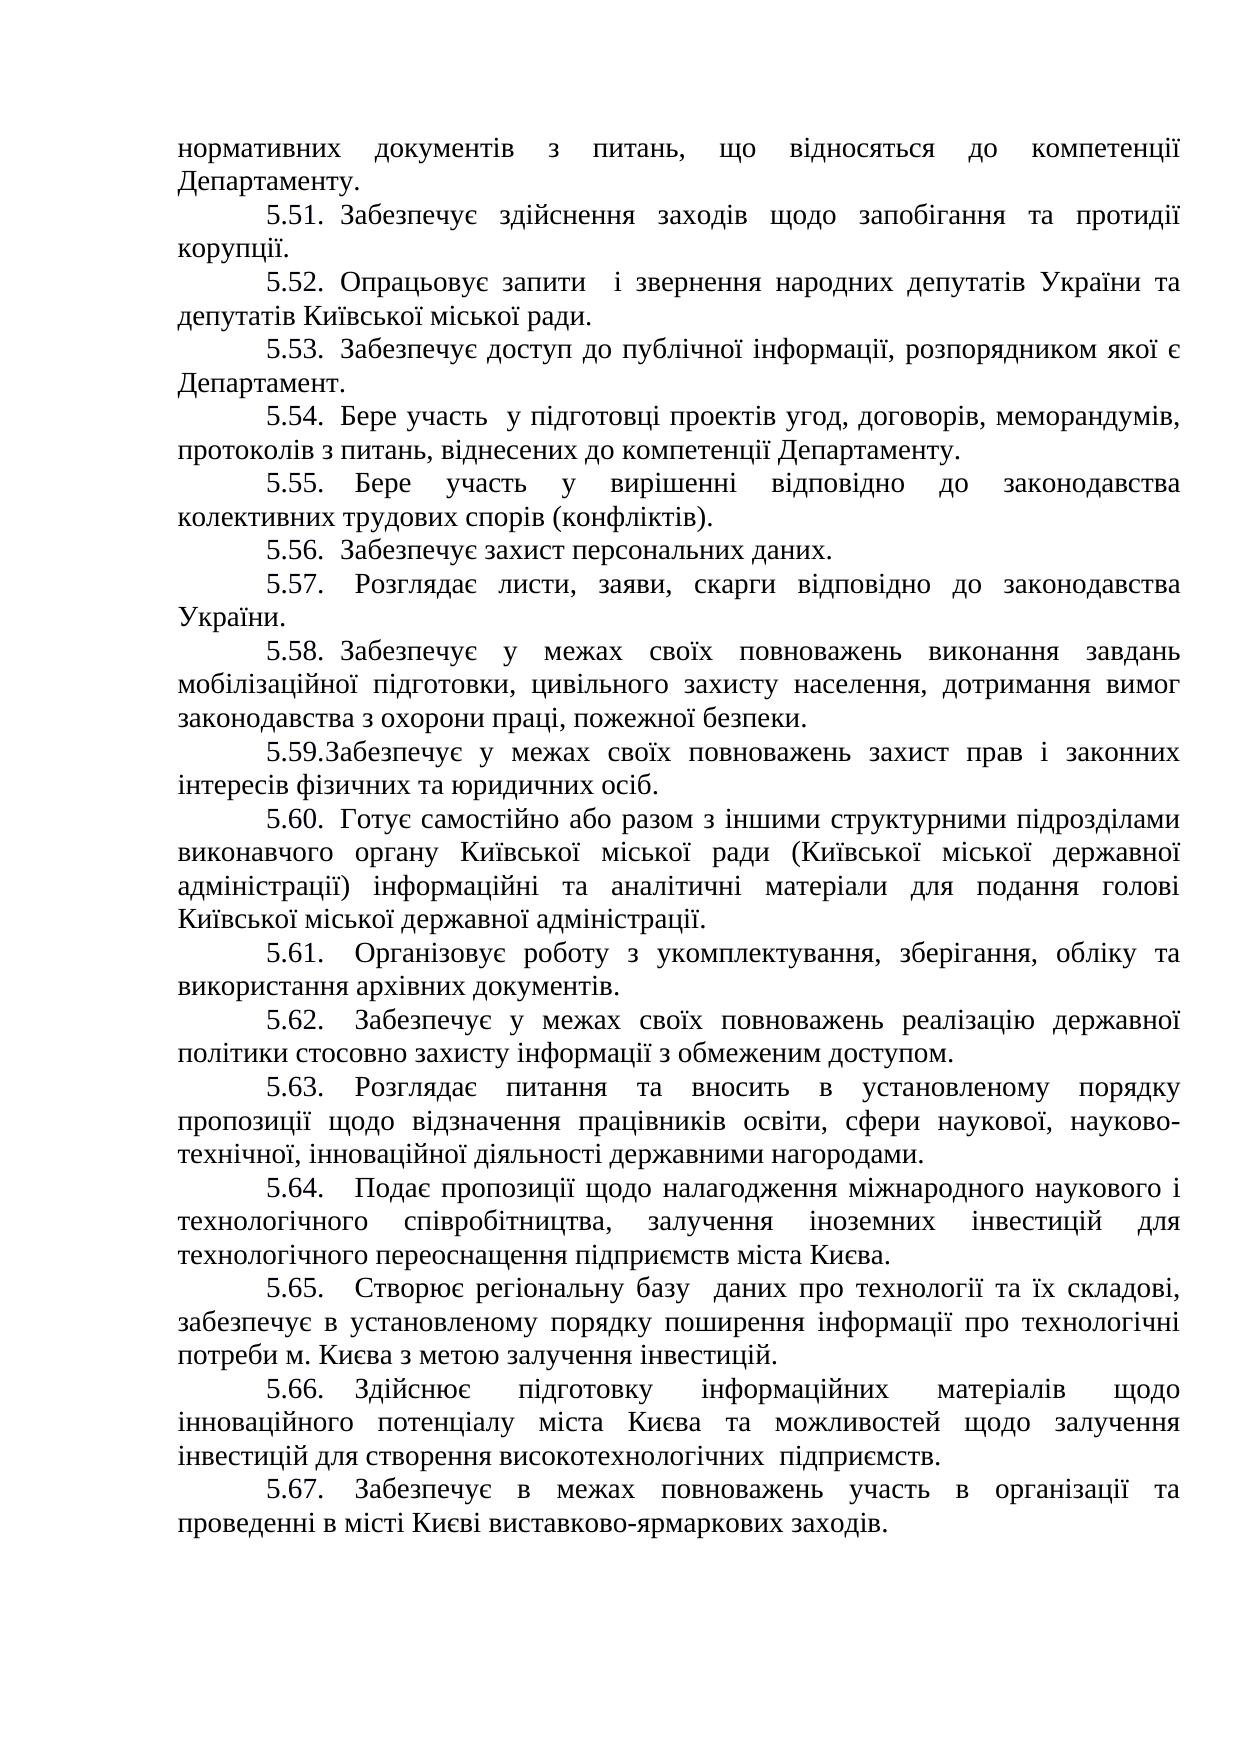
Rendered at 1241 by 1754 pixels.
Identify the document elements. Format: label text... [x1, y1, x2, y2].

list Подає пропозиції щодо налагодження міжнародного наукового і технологічного співробітництва, залучення іноземних інвестицій для технологічного переоснащення підприємств міста Києва. [177, 1170, 1181, 1270]
list Забезпечує в межах повноважень участь в організації та проведенні в місті Києві виставково-ярмаркових заходів. [177, 1472, 1181, 1539]
list Забезпечує у межах своїх повноважень захист прав і законних інтересів фізичних та юридичних осіб. [177, 734, 1181, 801]
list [177, 130, 1181, 197]
list Забезпечує у межах своїх повноважень виконання завдань мобілізаційної підготовки, цивільного захисту населення, дотримання вимог законодавства з охорони праці, пожежної безпеки. [177, 633, 1181, 734]
list Опрацьовує запити і звернення народних депутатів України та депутатів Київської міської ради. [177, 264, 1181, 331]
list Розглядає питання та вносить в установленому порядку пропозиції щодо відзначення працівників освіти, сфери наукової, науково-технічної, інноваційної діяльності державними нагородами. [177, 1069, 1181, 1170]
list Забезпечує у межах своїх повноважень реалізацію державної політики стосовно захисту інформації з обмеженим доступом. [177, 1002, 1181, 1069]
list Забезпечує здійснення заходів щодо запобігання та протидії корупції. [177, 197, 1181, 264]
list Організовує роботу з укомплектування, зберігання, обліку та використання архівних документів. [177, 935, 1181, 1002]
list Готує самостійно або разом з іншими структурними підрозділами виконавчого органу Київської міської ради (Київської міської державної адміністрації) інформаційні та аналітичні матеріали для подання голові Київської міської державної адміністрації. [177, 801, 1181, 935]
list Бере участь у вирішенні відповідно до законодавства колективних трудових спорів (конфліктів). [177, 465, 1181, 532]
list Розглядає листи, заяви, скарги відповідно до законодавства України. [177, 566, 1181, 633]
list Бере участь у підготовці проектів угод, договорів, меморандумів, протоколів з питань, віднесених до компетенції Департаменту. [177, 398, 1181, 465]
list Забезпечує доступ до публічної інформації, розпорядником якої є Департамент. [177, 331, 1181, 398]
list Створює регіональну базу даних про технології та їх складові, забезпечує в установленому порядку поширення інформації про технологічні потреби м. Києва з метою залучення інвестицій. [177, 1270, 1181, 1371]
list Забезпечує захист персональних даних. [177, 532, 1181, 566]
list Здійснює підготовку інформаційних матеріалів щодо інноваційного потенціалу міста Києва та можливостей щодо залучення інвестицій для створення високотехнологічних підприємств. [177, 1371, 1181, 1472]
